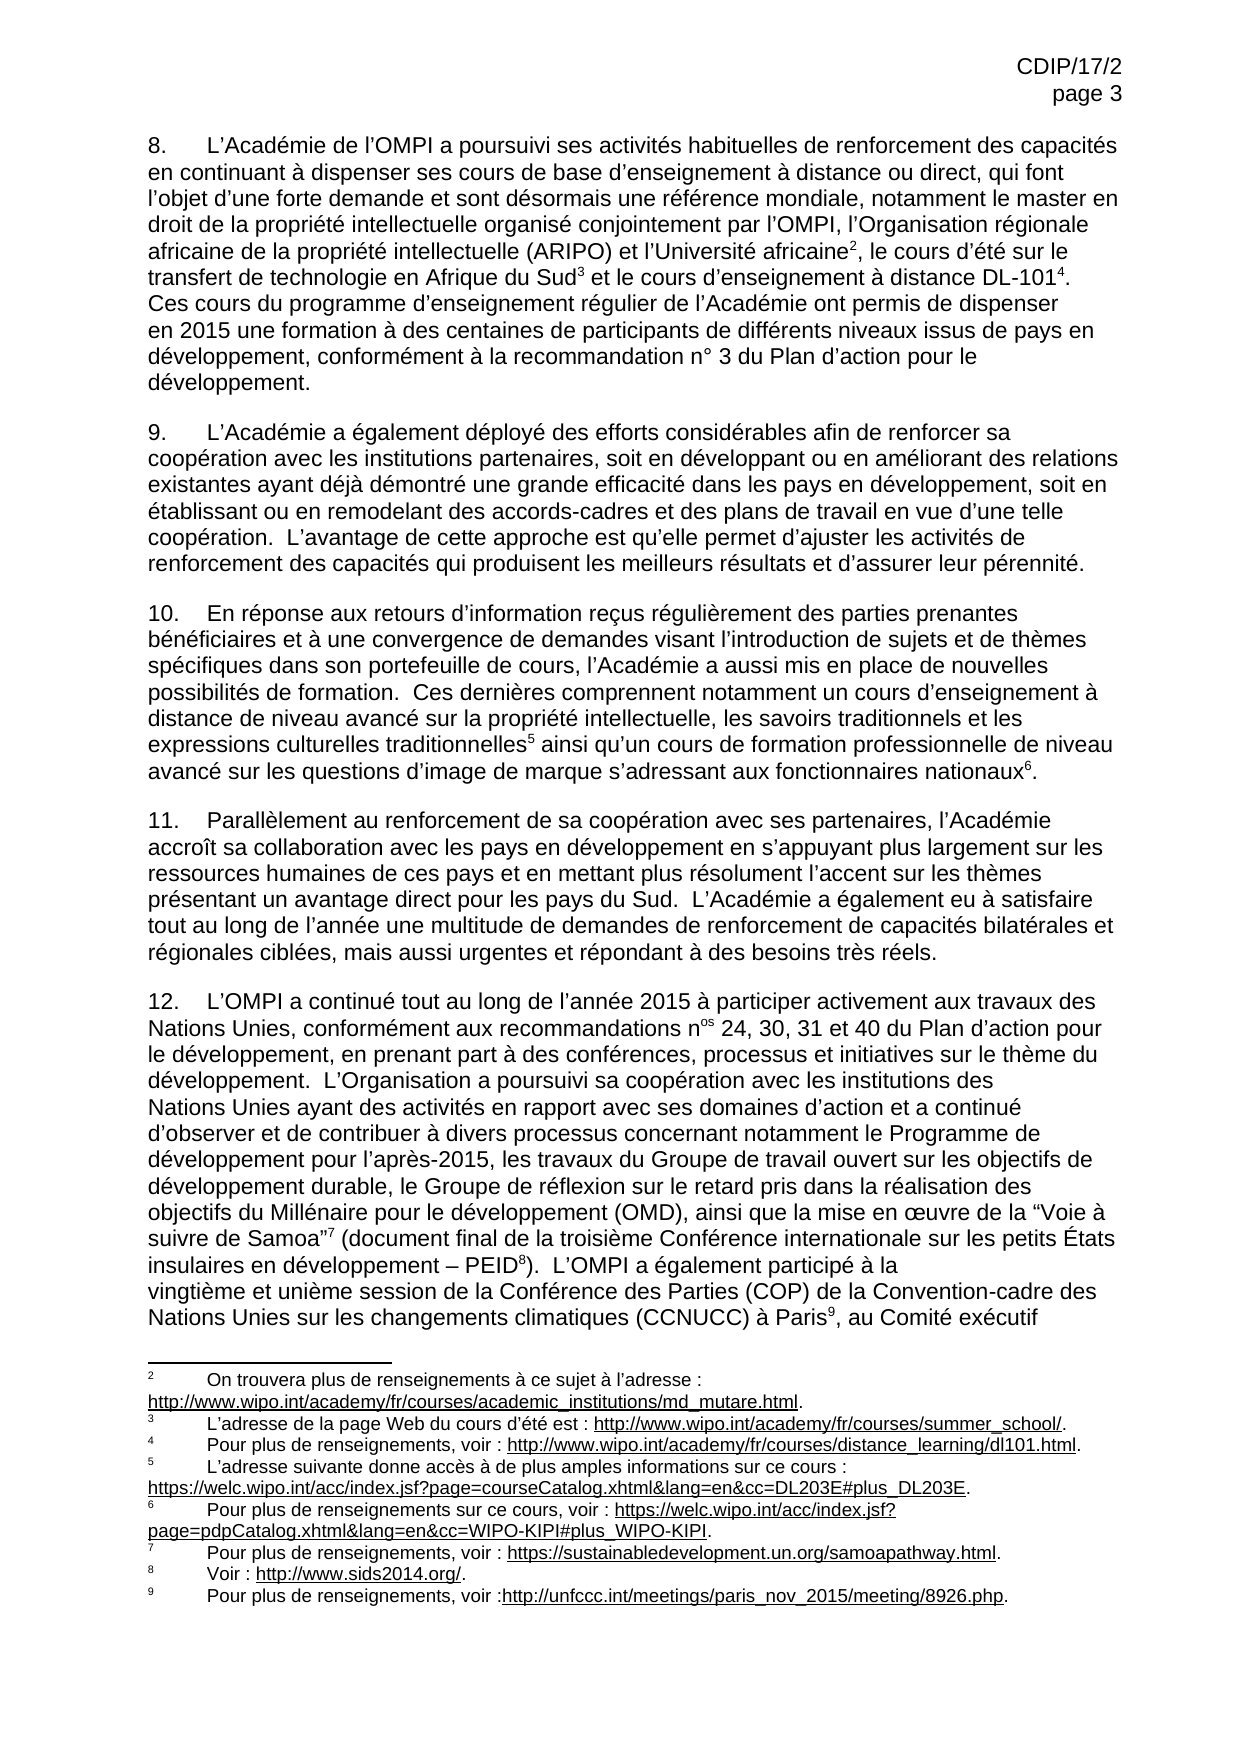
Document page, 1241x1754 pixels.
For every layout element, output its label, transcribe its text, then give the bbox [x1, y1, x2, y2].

text L’Académie a également déployé des efforts considérables afin de renforcer sa coopération avec les institutions partenaires, soit en développant ou en améliorant des relations existantes ayant déjà démontré une grande efficacité dans les pays en développement, soit en établissant ou en remodelant des accords-cadres et des plans de travail en vue d’une telle coopération. L’avantage de cette approche est qu’elle permet d’ajuster les activités de renforcement des capacités qui produisent les meilleurs résultats et d’assurer leur pérennité. [148, 419, 1122, 577]
text En réponse aux retours d’information reçus régulièrement des parties prenantes bénéficiaires et à une convergence de demandes visant l’introduction de sujets et de thèmes spécifiques dans son portefeuille de cours, l’Académie a aussi mis en place de nouvelles possibilités de formation. Ces dernières comprennent notamment un cours d’enseignement à distance de niveau avancé sur la propriété intellectuelle, les savoirs traditionnels et les expressions culturelles traditionnelles ainsi qu’un cours de formation professionnelle de niveau avancé sur les questions d’image de marque s’adressant aux fonctionnaires nationaux. [148, 600, 1122, 784]
text L’Académie de l’OMPI a poursuivi ses activités habituelles de renforcement des capacités en continuant à dispenser ses cours de base d’enseignement à distance ou direct, qui font l’objet d’une forte demande et sont désormais une référence mondiale, notamment le master en droit de la propriété intellectuelle organisé conjointement par l’OMPI, l’Organisation régionale africaine de la propriété intellectuelle (ARIPO) et l’Université africaine, le cours d’été sur le transfert de technologie en Afrique du Sud et le cours d’enseignement à distance DL-101. Ces cours du programme d’enseignement régulier de l’Académie ont permis de dispenser en 2015 une formation à des centaines de participants de différents niveaux issus de pays en développement, conformément à la recommandation n° 3 du Plan d’action pour le développement. [148, 132, 1122, 396]
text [148, 988, 1122, 1331]
text Parallèlement au renforcement de sa coopération avec ses partenaires, l’Académie accroît sa collaboration avec les pays en développement en s’appuyant plus largement sur les ressources humaines de ces pays et en mettant plus résolument l’accent sur les thèmes présentant un avantage direct pour les pays du Sud. L’Académie a également eu à satisfaire tout au long de l’année une multitude de demandes de renforcement de capacités bilatérales et régionales ciblées, mais aussi urgentes et répondant à des besoins très réels. [148, 807, 1122, 965]
